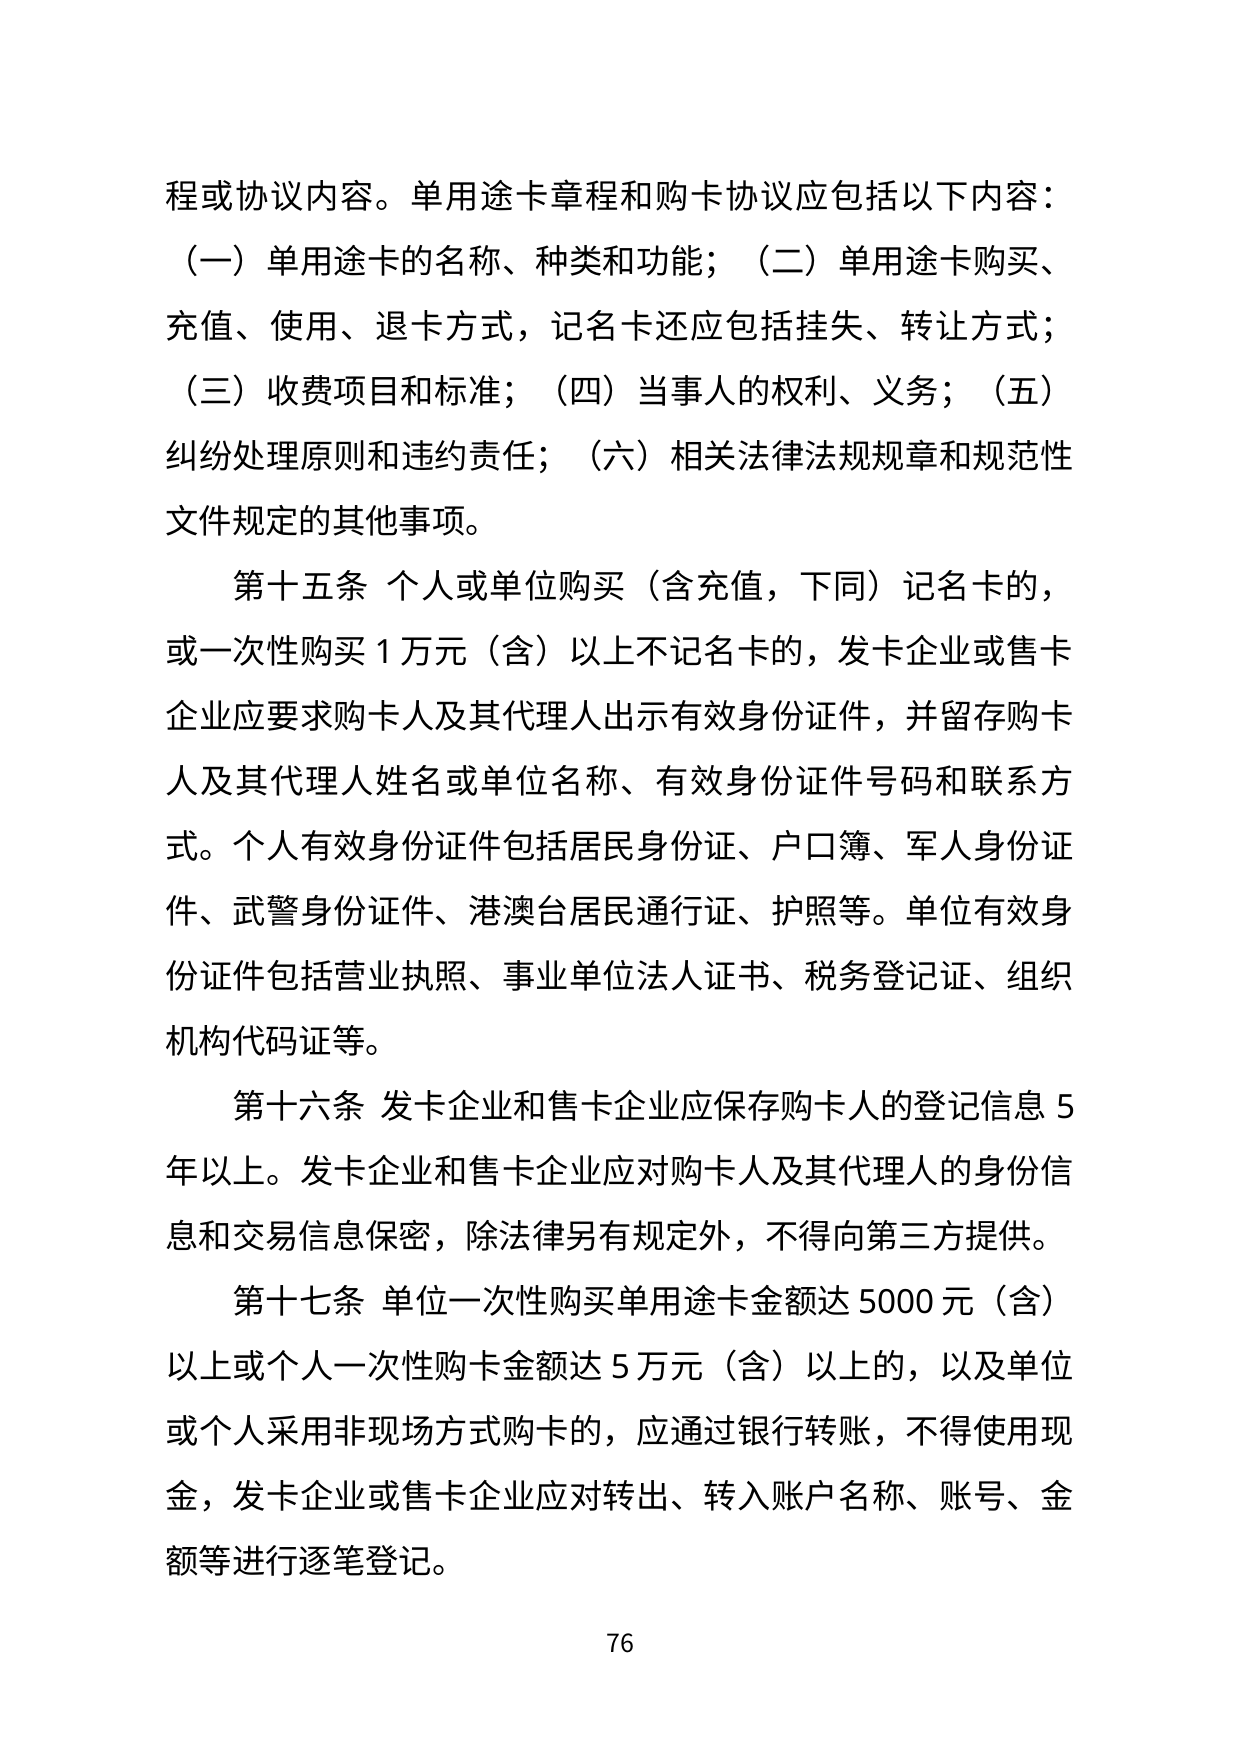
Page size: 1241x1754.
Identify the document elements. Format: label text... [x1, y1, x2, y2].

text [165, 162, 1075, 552]
text 第十五条 个人或单位购买（含充值，下同）记名卡的，或一次性购买1万元（含）以上不记名卡的，发卡企业或售卡企业应要求购卡人及其代理人出示有效身份证件，并留存购卡人及其代理人姓名或单位名称、有效身份证件号码和联系方式。个人有效身份证件包括居民身份证、户口簿、军人身份证件、武警身份证件、港澳台居民通行证、护照等。单位有效身份证件包括营业执照、事业单位法人证书、税务登记证、组织机构代码证等。 [165, 552, 1075, 1072]
text 第十七条 单位一次性购买单用途卡金额达5000元（含）以上或个人一次性购卡金额达5万元（含）以上的，以及单位或个人采用非现场方式购卡的，应通过银行转账，不得使用现金，发卡企业或售卡企业应对转出、转入账户名称、账号、金额等进行逐笔登记。 [165, 1267, 1075, 1592]
text 第十六条 发卡企业和售卡企业应保存购卡人的登记信息5年以上。发卡企业和售卡企业应对购卡人及其代理人的身份信息和交易信息保密，除法律另有规定外，不得向第三方提供。 [165, 1072, 1075, 1267]
